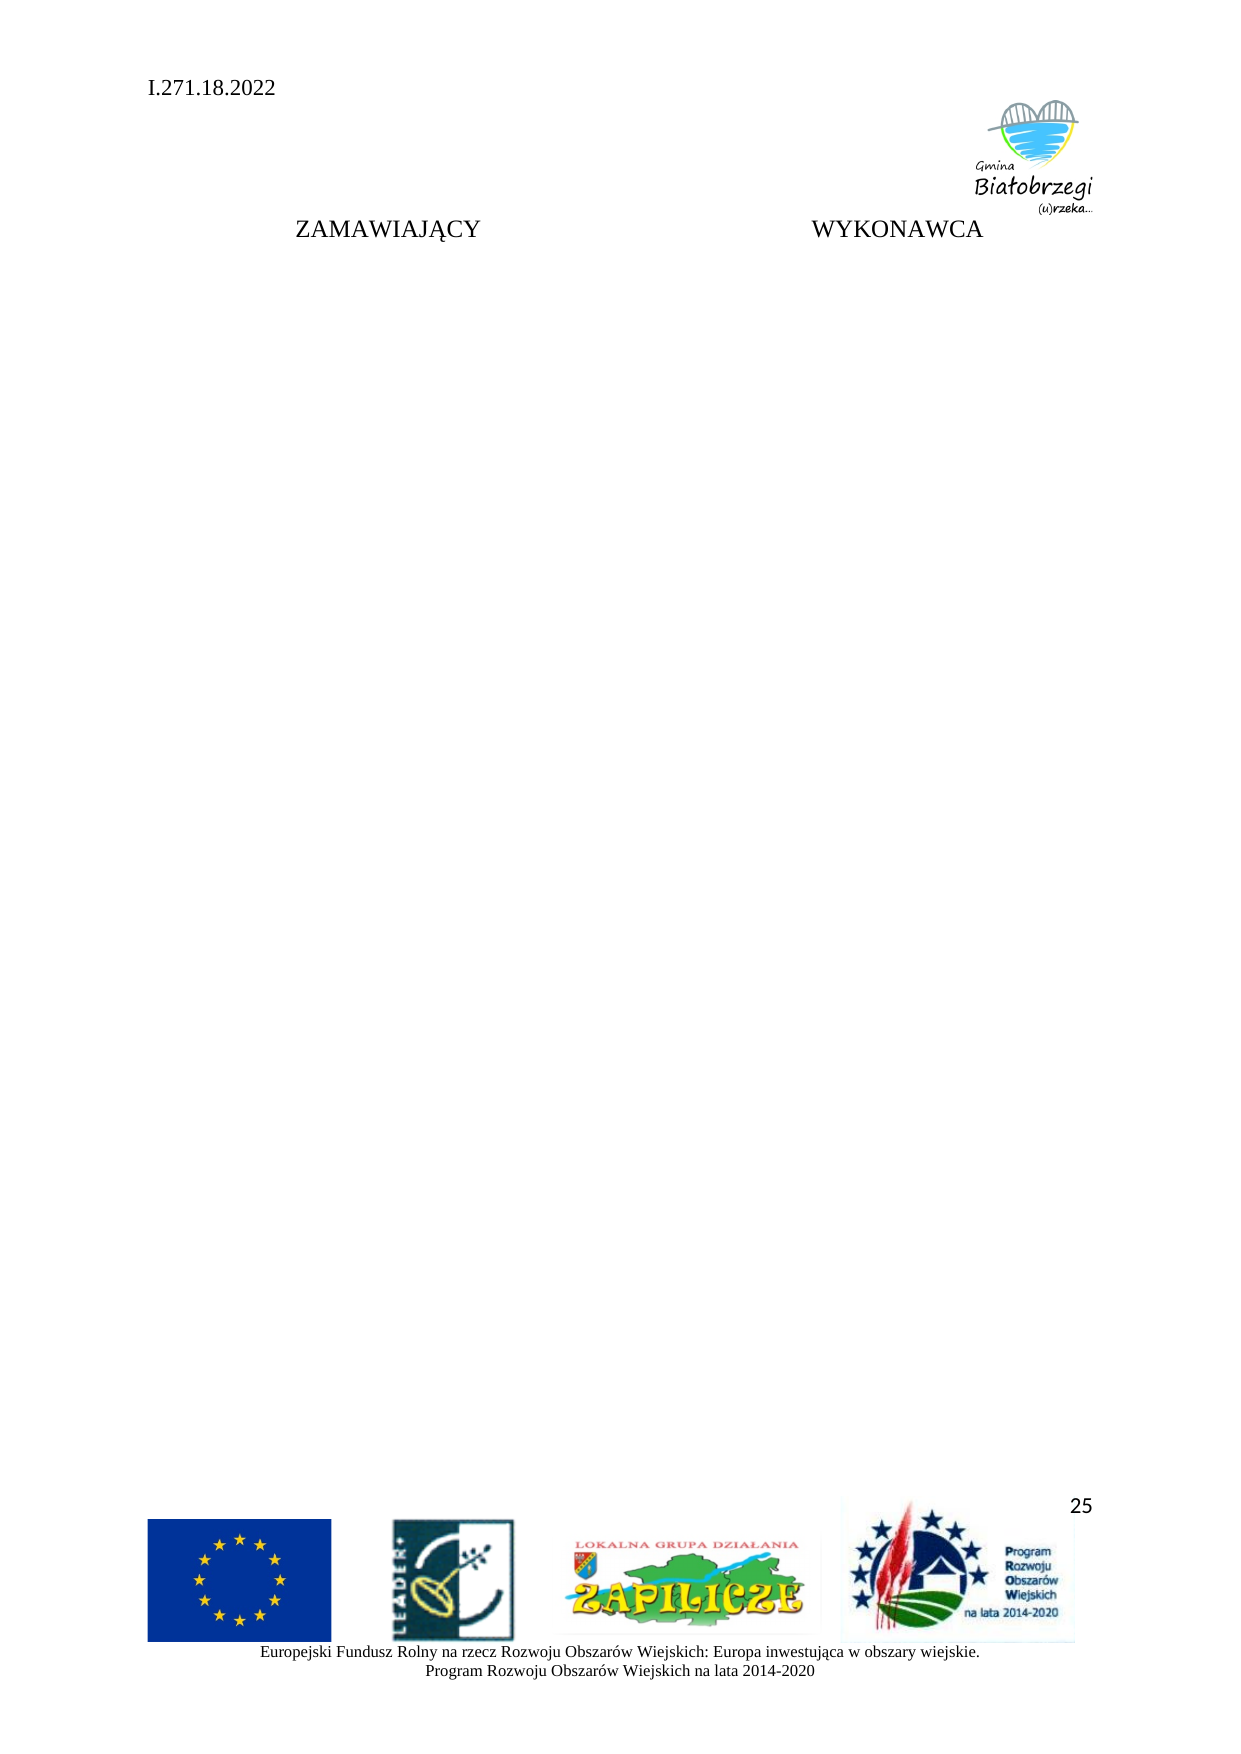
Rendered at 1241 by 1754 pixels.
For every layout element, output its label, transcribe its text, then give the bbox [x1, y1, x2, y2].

picture [572, 1551, 799, 1613]
picture [376, 1501, 533, 1658]
picture [840, 1496, 1075, 1643]
picture [975, 100, 1093, 215]
text ZAMAWIAJĄCY WYKONAWCA [221, 214, 1093, 243]
picture [147, 1519, 332, 1642]
